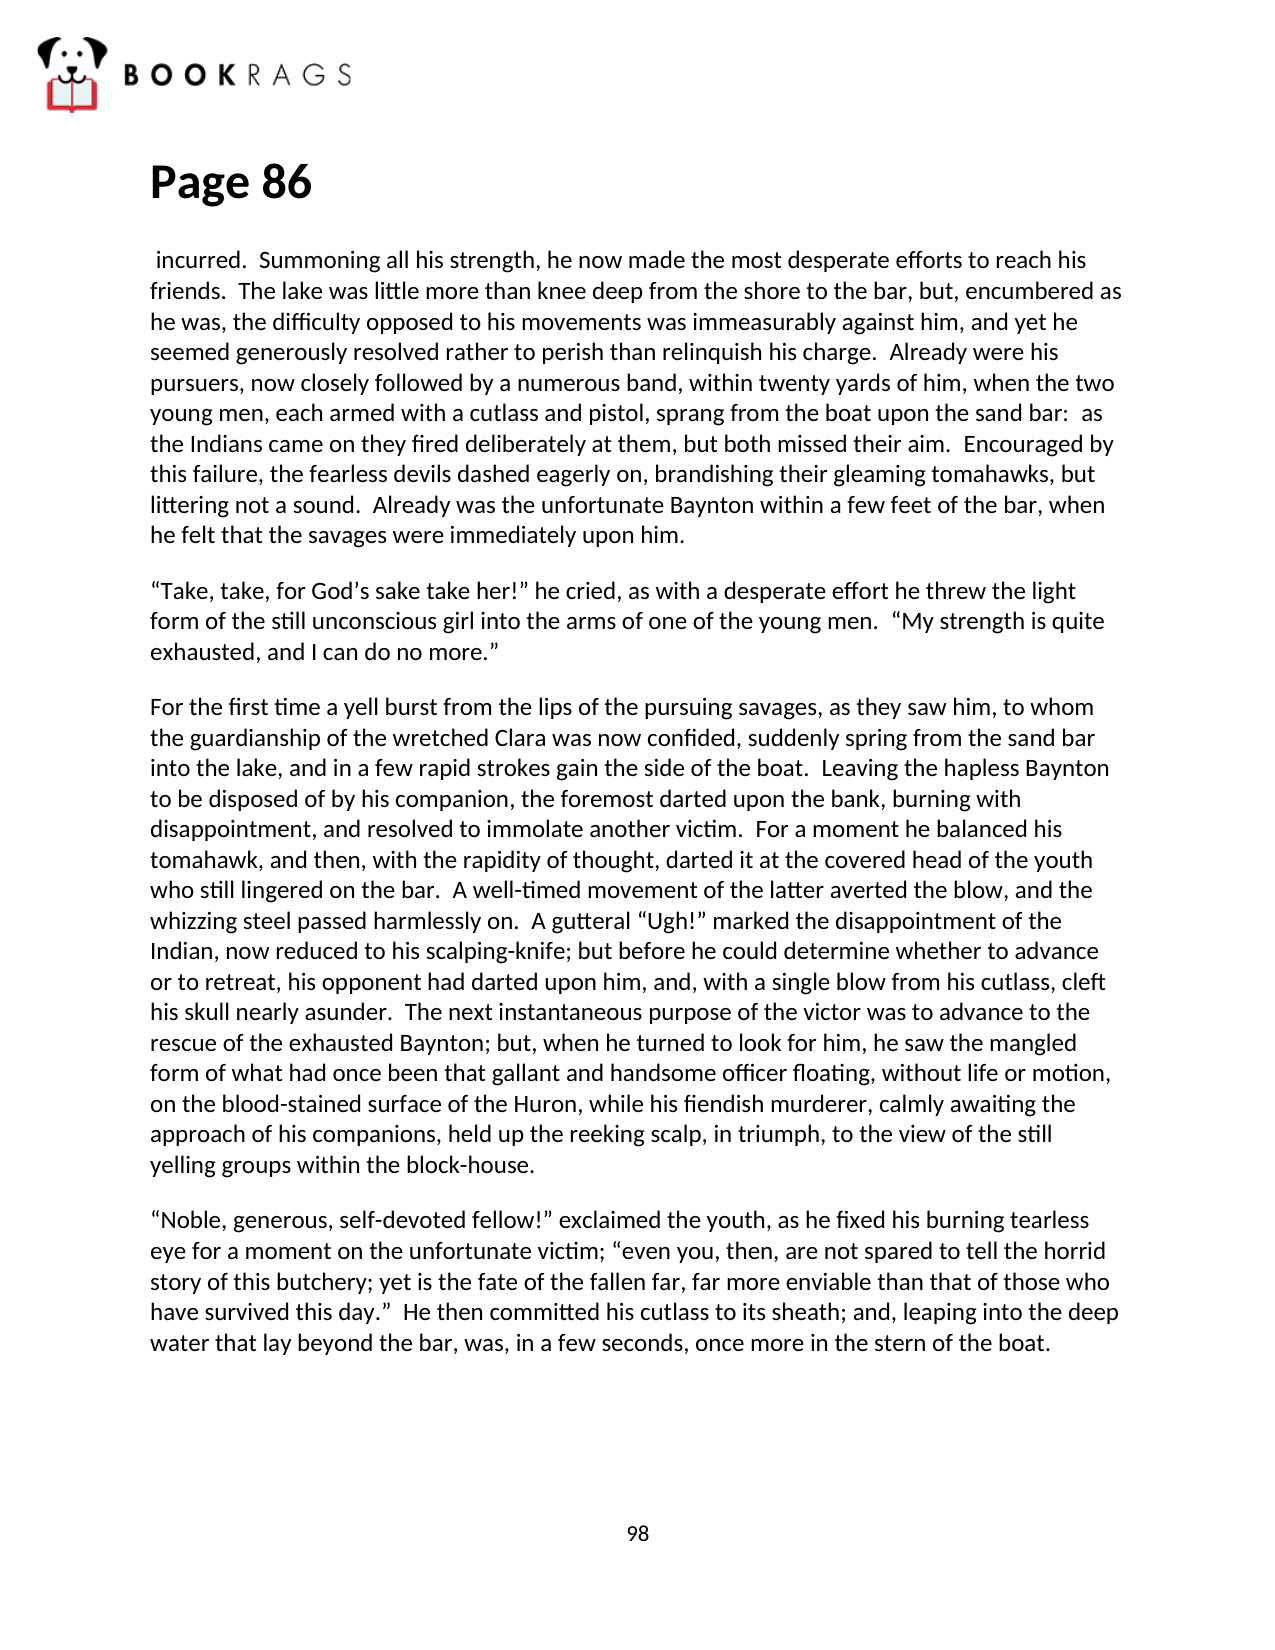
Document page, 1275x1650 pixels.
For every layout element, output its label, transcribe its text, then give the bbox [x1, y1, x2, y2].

picture [37, 37, 351, 113]
text “Take, take, for God’s sake take her!” he cried, as with a desperate effort he threw the light form of the still unconscious girl into the arms of one of the young men. “My strength is quite exhausted, and I can do no more.” [150, 575, 1125, 666]
text For the first time a yell burst from the lips of the pursuing savages, as they saw him, to whom the guardianship of the wretched Clara was now confided, suddenly spring from the sand bar into the lake, and in a few rapid strokes gain the side of the boat. Leaving the hapless Baynton to be disposed of by his companion, the foremost darted upon the bank, burning with disappointment, and resolved to immolate another victim. For a moment he balanced his tomahawk, and then, with the rapidity of thought, darted it at the covered head of the youth who still lingered on the bar. A well-timed movement of the latter averted the blow, and the whizzing steel passed harmlessly on. A gutteral “Ugh!” marked the disappointment of the Indian, now reduced to his scalping-knife; but before he could determine whether to advance or to retreat, his opponent had darted upon him, and, with a single blow from his cutlass, cleft his skull nearly asunder. The next instantaneous purpose of the victor was to advance to the rescue of the exhausted Baynton; but, when he turned to look for him, he saw the mangled form of what had once been that gallant and handsome officer floating, without life or motion, on the blood-stained surface of the Huron, while his fiendish murderer, calmly awaiting the approach of his companions, held up the reeking scalp, in triumph, to the view of the still yelling groups within the block-house. [150, 691, 1125, 1180]
text incurred. Summoning all his strength, he now made the most desperate efforts to reach his friends. The lake was little more than knee deep from the shore to the bar, but, encumbered as he was, the difficulty opposed to his movements was immeasurably against him, and yet he seemed generously resolved rather to perish than relinquish his charge. Already were his pursuers, now closely followed by a numerous band, within twenty yards of him, when the two young men, each armed with a cutlass and pistol, sprang from the boat upon the sand bar: as the Indians came on they fired deliberately at them, but both missed their aim. Encouraged by this failure, the fearless devils dashed eagerly on, brandishing their gleaming tomahawks, but littering not a sound. Already was the unfortunate Baynton within a few feet of the bar, when he felt that the savages were immediately upon him. [150, 244, 1125, 550]
text “Noble, generous, self-devoted fellow!” exclaimed the youth, as he fixed his burning tearless eye for a moment on the unfortunate victim; “even you, then, are not spared to tell the horrid story of this butchery; yet is the fate of the fallen far, far more enviable than that of those who have survived this day.” He then committed his cutlass to its sheath; and, leaping into the deep water that lay beyond the bar, was, in a few seconds, once more in the stern of the boat. [150, 1205, 1125, 1357]
text Page 86 [150, 150, 1125, 211]
